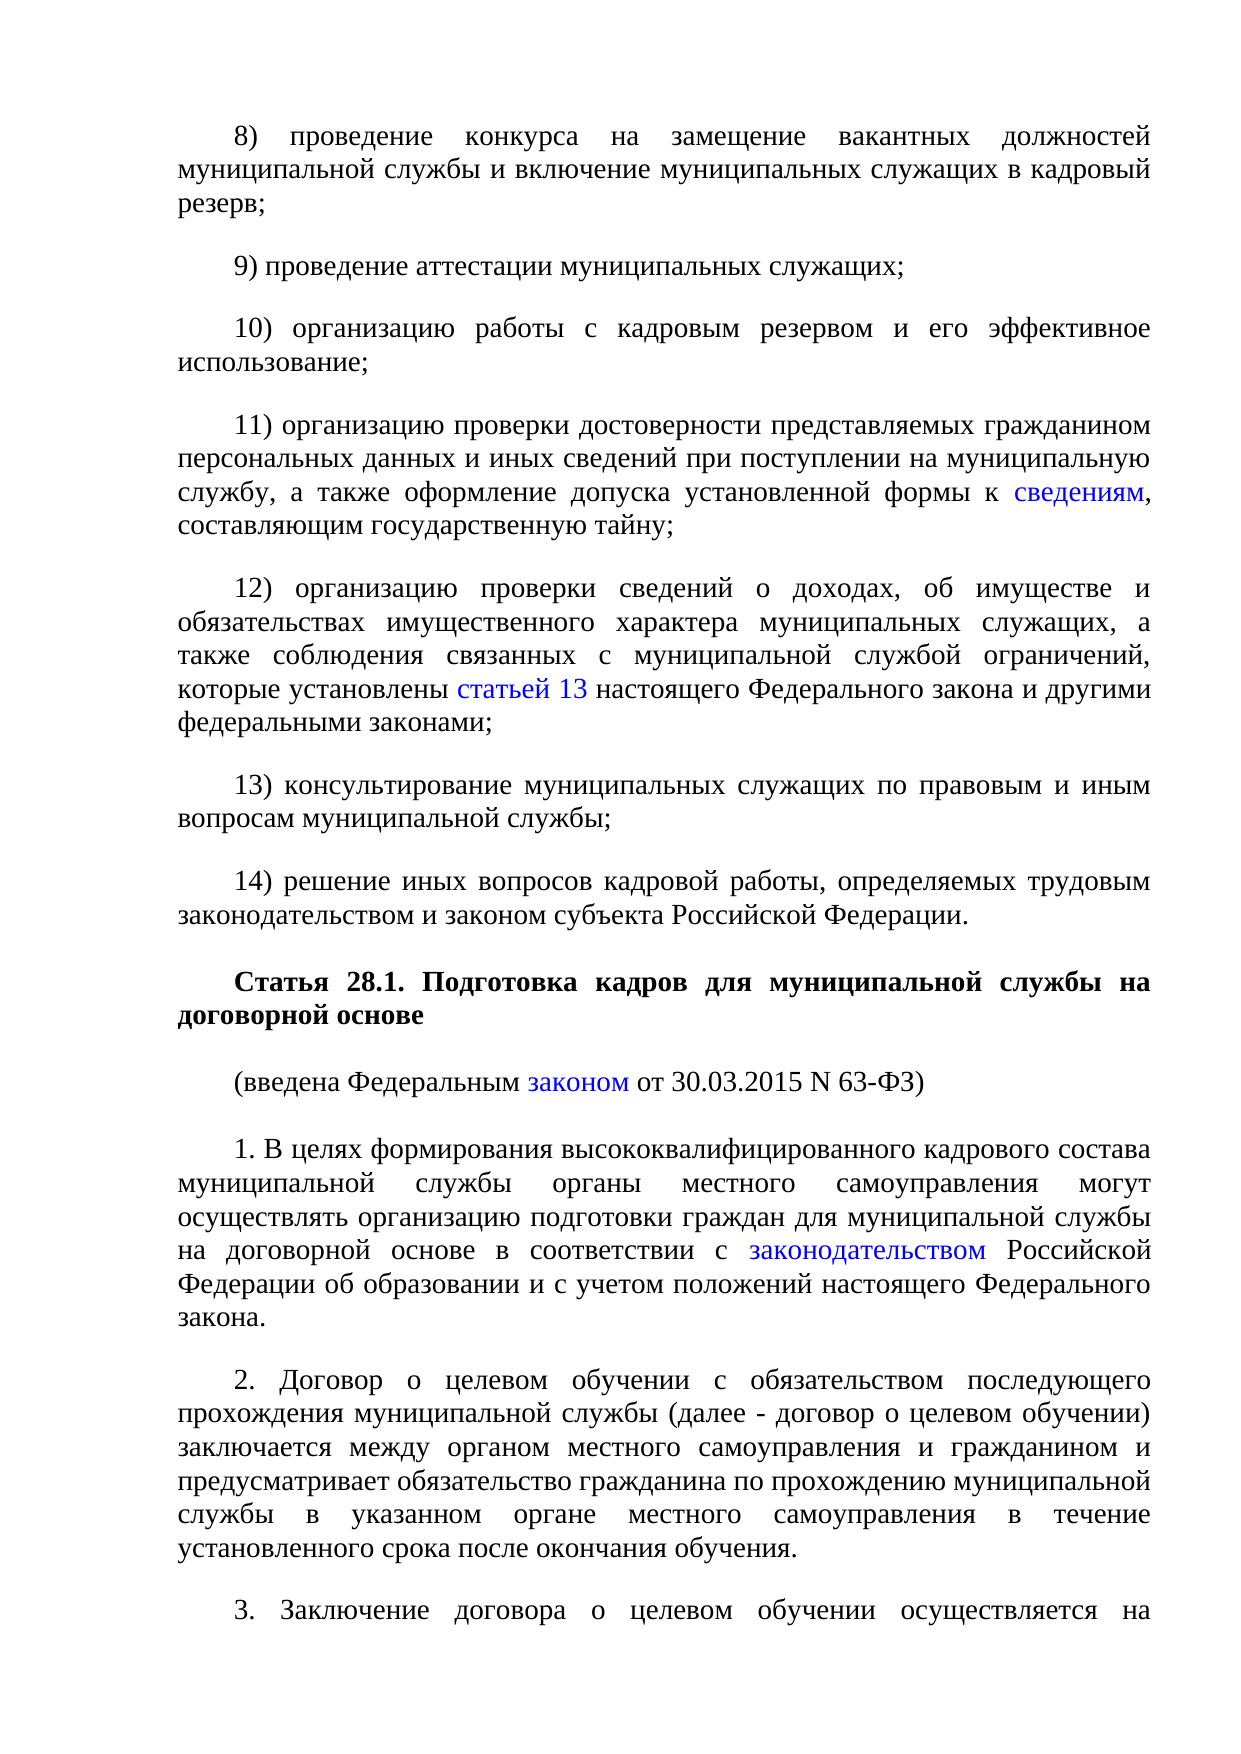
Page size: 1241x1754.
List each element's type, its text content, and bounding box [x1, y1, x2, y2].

title Статья 28.1. Подготовка кадров для муниципальной службы на договорной основе [177, 964, 1152, 1031]
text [177, 1592, 1152, 1626]
text 8) проведение конкурса на замещение вакантных должностей муниципальной службы и включение муниципальных служащих в кадровый резерв; [177, 118, 1152, 219]
text 11) организацию проверки достоверности представляемых гражданином персональных данных и иных сведений при поступлении на муниципальную службу, а также оформление допуска установленной формы к сведениям, составляющим государственную тайну; [177, 407, 1152, 541]
text 9) проведение аттестации муниципальных служащих; [177, 248, 1152, 281]
text (введена Федеральным законом от 30.03.2015 N 63-ФЗ) [177, 1064, 1152, 1098]
text 1. В целях формирования высококвалифицированного кадрового состава муниципальной службы органы местного самоуправления могут осуществлять организацию подготовки граждан для муниципальной службы на договорной основе в соответствии с законодательством Российской Федерации об образовании и с учетом положений настоящего Федерального закона. [177, 1132, 1152, 1333]
text 14) решение иных вопросов кадровой работы, определяемых трудовым законодательством и законом субъекта Российской Федерации. [177, 863, 1152, 930]
text 12) организацию проверки сведений о доходах, об имуществе и обязательствах имущественного характера муниципальных служащих, а также соблюдения связанных с муниципальной службой ограничений, которые установлены статьей 13 настоящего Федерального закона и другими федеральными законами; [177, 570, 1152, 738]
text 13) консультирование муниципальных служащих по правовым и иным вопросам муниципальной службы; [177, 767, 1152, 834]
text 10) организацию работы с кадровым резервом и его эффективное использование; [177, 311, 1152, 378]
text 2. Договор о целевом обучении с обязательством последующего прохождения муниципальной службы (далее - договор о целевом обучении) заключается между органом местного самоуправления и гражданином и предусматривает обязательство гражданина по прохождению муниципальной службы в указанном органе местного самоуправления в течение установленного срока после окончания обучения. [177, 1362, 1152, 1563]
